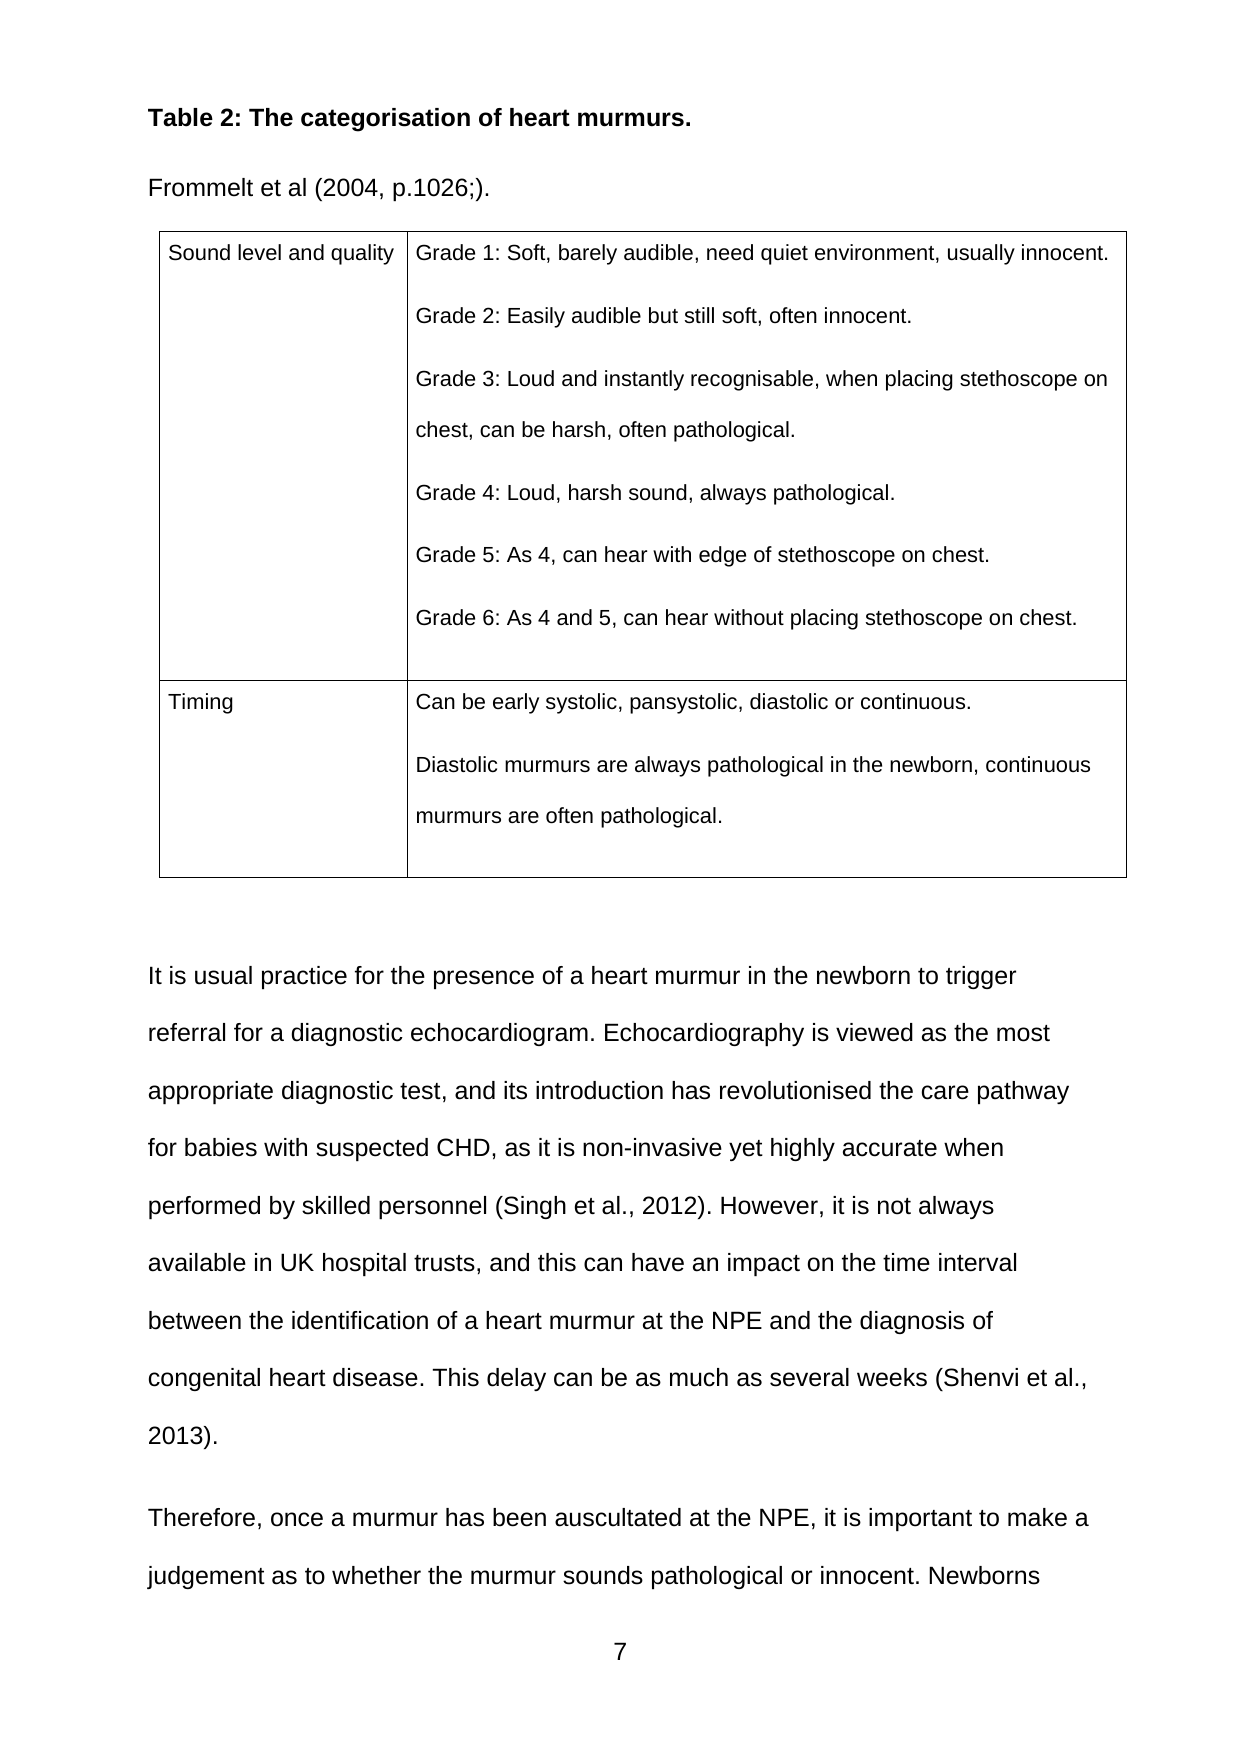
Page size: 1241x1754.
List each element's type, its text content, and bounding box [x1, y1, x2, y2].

table_header Sound level and quality [160, 232, 407, 680]
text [148, 1503, 1092, 1589]
table_header Grade 1: Soft, barely audible, need quiet environment, usually innocent. Grade 2: Easily audible but still soft, often innocent. Grade 3: Loud and instantly recognisable, when placing stethoscope on chest, can be harsh, often pathological. Grade 4: Loud, harsh sound, always pathological. Grade 5: As 4, can hear with edge of stethoscope on chest. Grade 6: As 4 and 5, can hear without placing stethoscope on chest. [408, 232, 1126, 680]
table_cell Can be early systolic, pansystolic, diastolic or continuous. Diastolic murmurs are always pathological in the newborn, continuous murmurs are often pathological. [408, 681, 1126, 877]
subtitle Table 2: The categorisation of heart murmurs. [148, 103, 1092, 132]
text Frommelt et al (2004, p.1026;). [148, 173, 1092, 202]
text It is usual practice for the presence of a heart murmur in the newborn to trigger referral for a diagnostic echocardiogram. Echocardiography is viewed as the most appropriate diagnostic test, and its introduction has revolutionised the care pathway for babies with suspected CHD, as it is non-invasive yet highly accurate when performed by skilled personnel (Singh et al., 2012). However, it is not always available in UK hospital trusts, and this can have an impact on the time interval between the identification of a heart murmur at the NPE and the diagnosis of congenital heart disease. This delay can be as much as several weeks (Shenvi et al., 2013). [148, 961, 1092, 1449]
table_cell Timing [160, 681, 407, 877]
